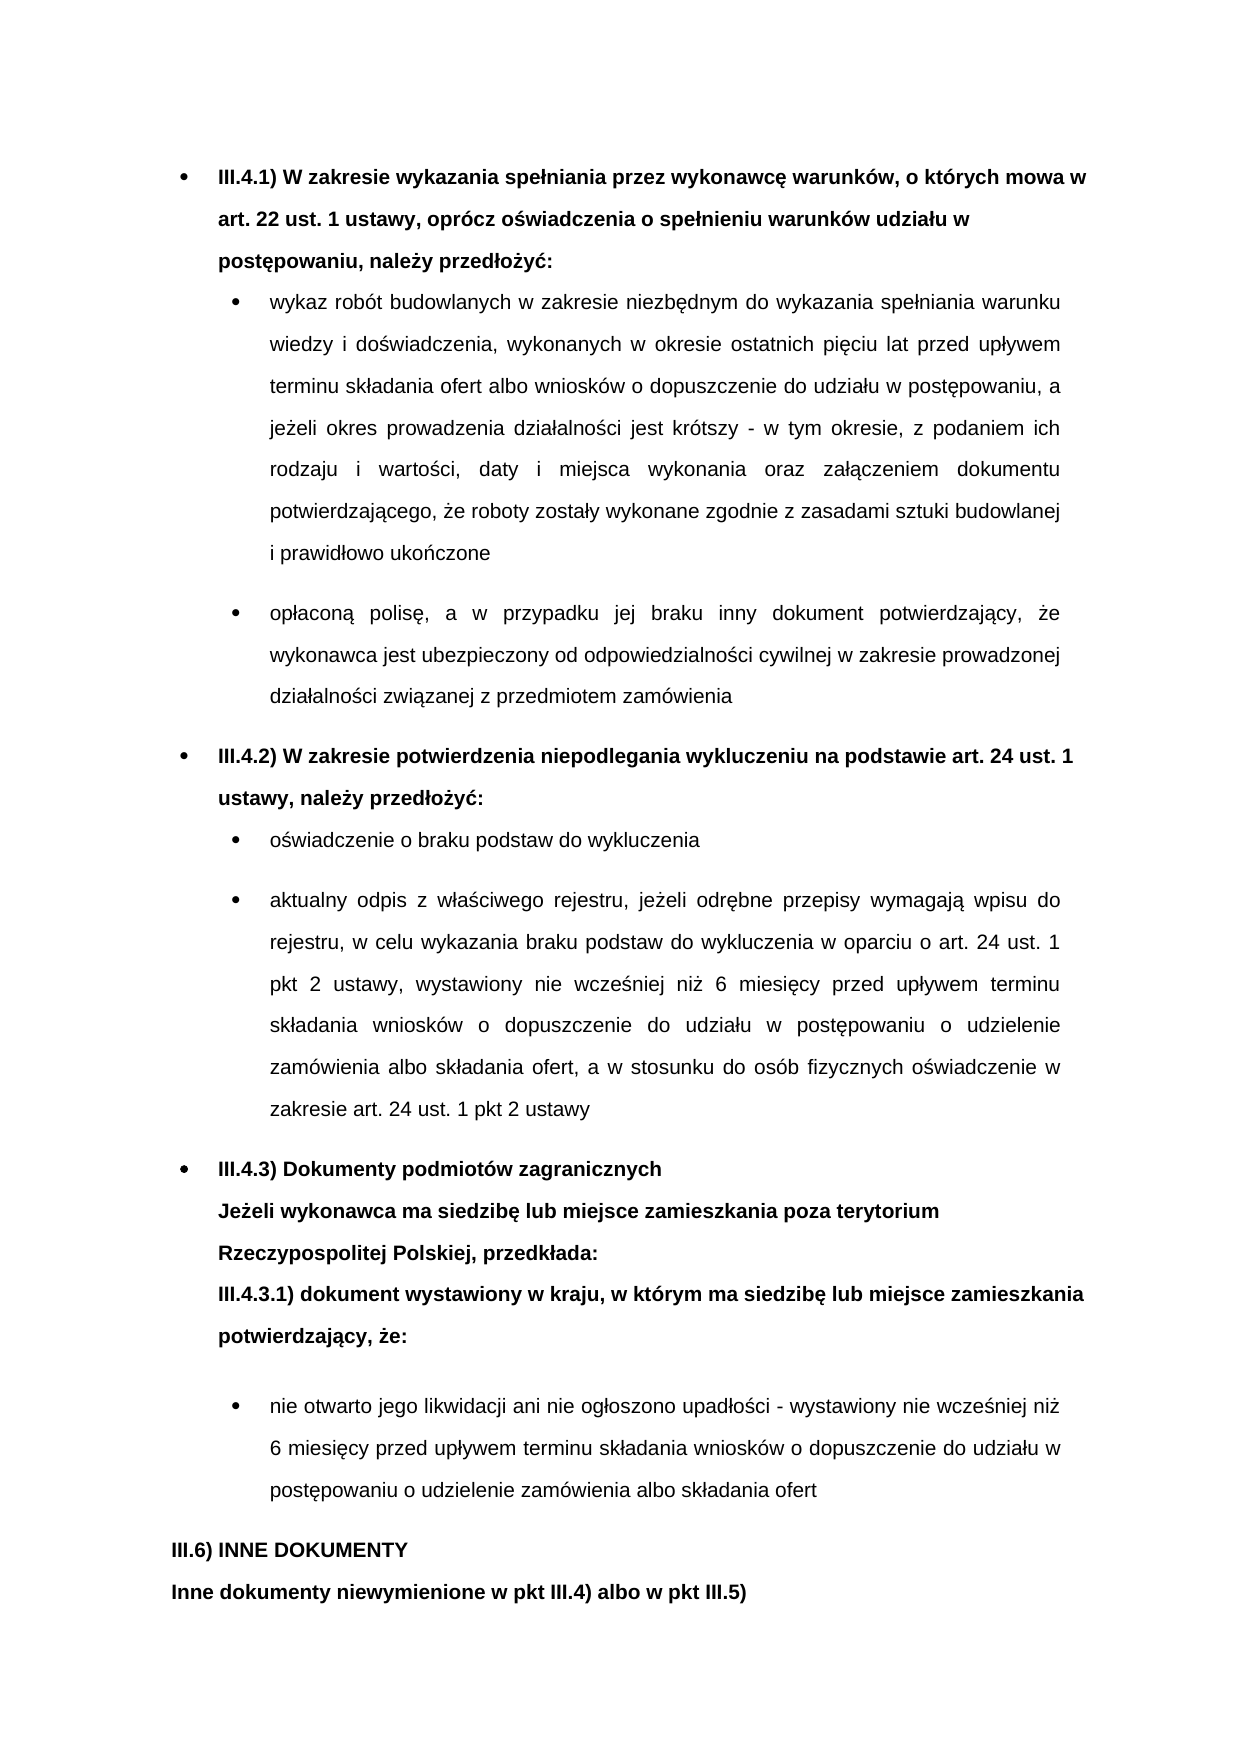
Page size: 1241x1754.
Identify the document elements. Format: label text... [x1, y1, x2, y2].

list wykaz robót budowlanych w zakresie niezbędnym do wykazania spełniania warunku wiedzy i doświadczenia, wykonanych w okresie ostatnich pięciu lat przed upływem terminu składania ofert albo wniosków o dopuszczenie do udziału w postępowaniu, a jeżeli okres prowadzenia działalności jest krótszy - w tym okresie, z podaniem ich rodzaju i wartości, daty i miejsca wykonania oraz załączeniem dokumentu potwierdzającego, że roboty zostały wykonane zgodnie z zasadami sztuki budowlanej i prawidłowo ukończone [232, 273, 1061, 564]
list III.4.2) W zakresie potwierdzenia niepodlegania wykluczeniu na podstawie art. 24 ust. 1 ustawy, należy przedłożyć: [180, 727, 1093, 810]
list nie otwarto jego likwidacji ani nie ogłoszono upadłości - wystawiony nie wcześniej niż 6 miesięcy przed upływem terminu składania wniosków o dopuszczenie do udziału w postępowaniu o udzielenie zamówienia albo składania ofert [232, 1377, 1061, 1502]
text III.4.3.1) dokument wystawiony w kraju, w którym ma siedzibę lub miejsce zamieszkania potwierdzający, że: [218, 1264, 1093, 1348]
list opłaconą polisę, a w przypadku jej braku inny dokument potwierdzający, że wykonawca jest ubezpieczony od odpowiedzialności cywilnej w zakresie prowadzonej działalności związanej z przedmiotem zamówienia [232, 583, 1061, 708]
list III.4.1) W zakresie wykazania spełniania przez wykonawcę warunków, o których mowa w art. 22 ust. 1 ustawy, oprócz oświadczenia o spełnieniu warunków udziału w postępowaniu, należy przedłożyć: [180, 148, 1093, 273]
list aktualny odpis z właściwego rejestru, jeżeli odrębne przepisy wymagają wpisu do rejestru, w celu wykazania braku podstaw do wykluczenia w oparciu o art. 24 ust. 1 pkt 2 ustawy, wystawiony nie wcześniej niż 6 miesięcy przed upływem terminu składania wniosków o dopuszczenie do udziału w postępowaniu o udzielenie zamówienia albo składania ofert, a w stosunku do osób fizycznych oświadczenie w zakresie art. 24 ust. 1 pkt 2 ustawy [232, 871, 1061, 1121]
list oświadczenie o braku podstaw do wykluczenia [232, 810, 1061, 852]
list III.4.3) Dokumenty podmiotów zagranicznych [180, 1139, 1093, 1181]
text III.6) INNE DOKUMENTY [171, 1521, 1093, 1562]
text Inne dokumenty niewymienione w pkt III.4) albo w pkt III.5) [171, 1562, 1093, 1604]
text Jeżeli wykonawca ma siedzibę lub miejsce zamieszkania poza terytorium Rzeczypospolitej Polskiej, przedkłada: [218, 1181, 1093, 1264]
